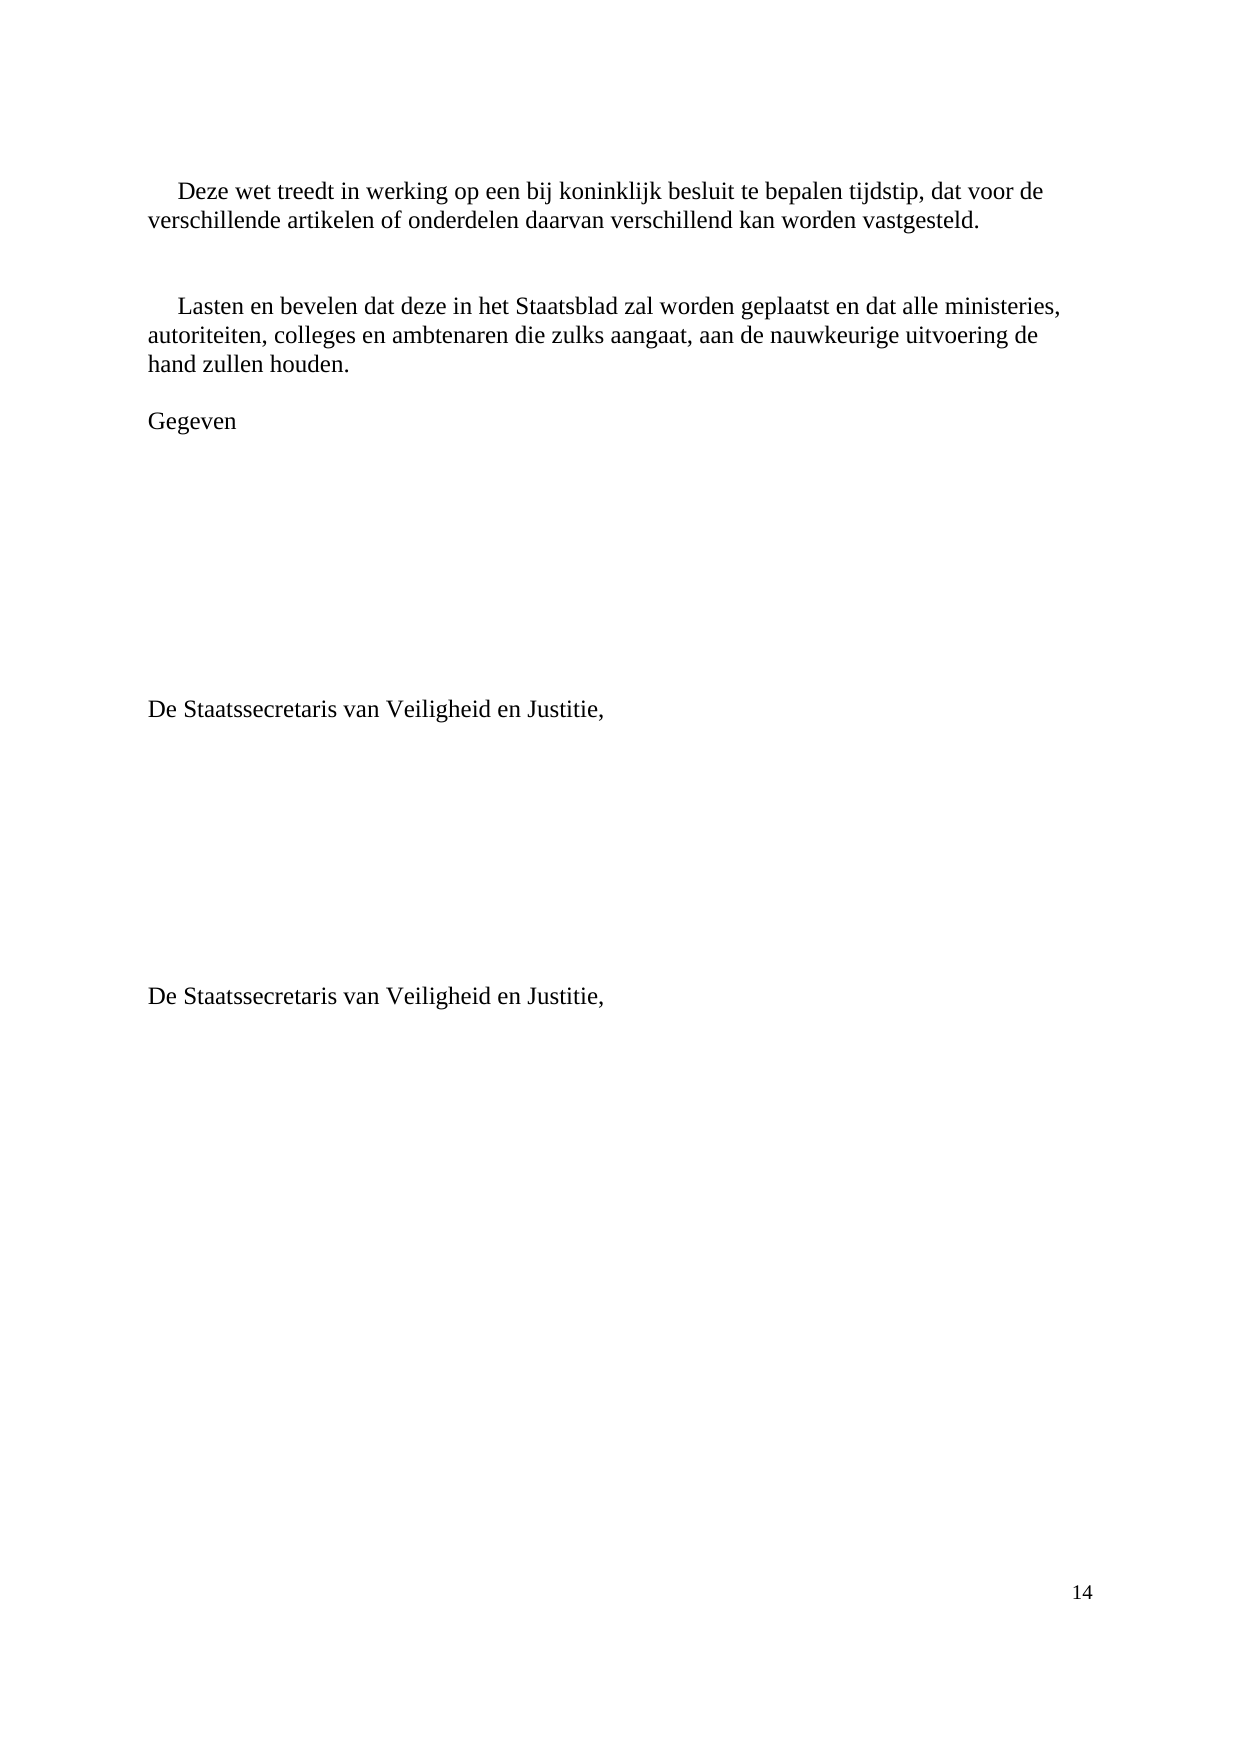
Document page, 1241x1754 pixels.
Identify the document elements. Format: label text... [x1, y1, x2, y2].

text De Staatssecretaris van Veiligheid en Justitie, [148, 981, 900, 1010]
text De Staatssecretaris van Veiligheid en Justitie, [148, 694, 1092, 723]
text Deze wet treedt in werking op een bij koninklijk besluit te bepalen tijdstip, dat voor de verschillende artikelen of onderdelen daarvan verschillend kan worden vastgesteld. [148, 176, 1092, 234]
text Lasten en bevelen dat deze in het Staatsblad zal worden geplaatst en dat alle ministeries, autoriteiten, colleges en ambtenaren die zulks aangaat, aan de nauwkeurige uitvoering de hand zullen houden. [148, 291, 1092, 378]
text Gegeven [148, 406, 1092, 435]
